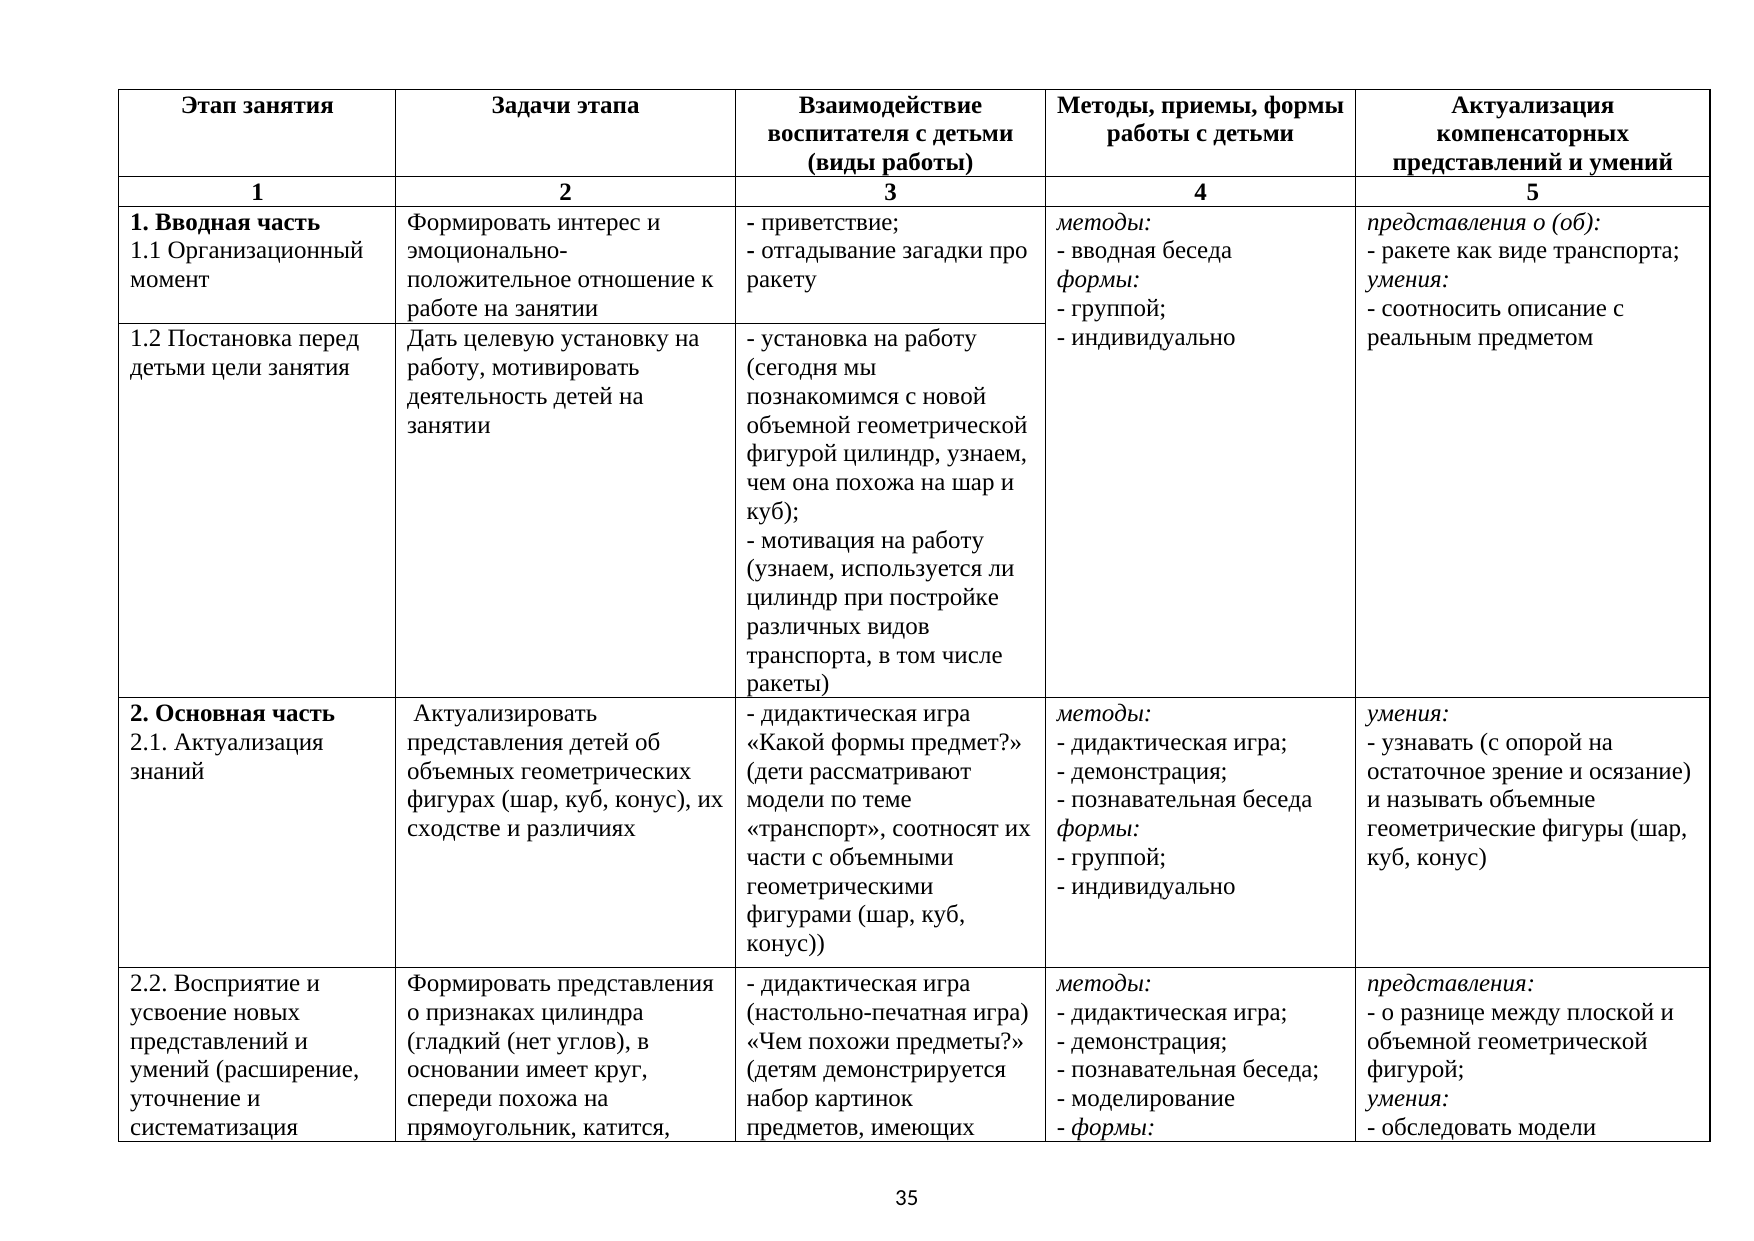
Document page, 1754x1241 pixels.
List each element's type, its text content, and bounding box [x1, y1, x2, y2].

table_header Этап занятия [119, 90, 395, 176]
table_cell Актуализировать представления детей об объемных геометрических фигурах (шар, куб, конус), их сходстве и различиях [396, 698, 735, 967]
table_cell 1. Вводная часть 1.1 Организационный момент [119, 207, 395, 322]
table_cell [1046, 968, 1355, 1141]
table_header Задачи этапа [396, 90, 735, 176]
table_cell методы: - дидактическая игра; - демонстрация; - познавательная беседа формы: - группой; - индивидуально [1046, 698, 1355, 967]
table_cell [396, 968, 735, 1141]
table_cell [1356, 968, 1709, 1141]
table_cell 3 [736, 177, 1045, 206]
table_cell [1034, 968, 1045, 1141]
table_cell умения: - узнавать (с опорой на остаточное зрение и осязание) и называть объемные геометрические фигуры (шар, куб, конус) [1356, 698, 1709, 967]
table_cell 4 [1046, 177, 1355, 206]
table_cell - установка на работу (сегодня мы познакомимся с новой объемной геометрической фигурой цилиндр, узнаем, чем она похожа на шар и куб); - мотивация на работу (узнаем, используется ли цилиндр при постройке различных видов транспорта, в том числе ракеты) [736, 324, 1045, 697]
table_header Методы, приемы, формы работы с детьми [1046, 90, 1355, 176]
table_cell представления о (об): - ракете как виде транспорта; умения: - соотносить описание с реальным предметом [1356, 207, 1709, 697]
table_cell - дидактическая игра «Какой формы предмет?» (дети рассматривают модели по теме «транспорт», соотносят их части с объемными геометрическими фигурами (шар, куб, конус)) [736, 698, 1045, 967]
table_cell 2. Основная часть 2.1. Актуализация знаний [119, 698, 395, 967]
table_cell 2 [396, 177, 735, 206]
table_header Взаимодействие воспитателя с детьми (виды работы) [736, 90, 1045, 176]
table_cell - приветствие; - отгадывание загадки про ракету [736, 207, 1045, 322]
table_cell методы: - вводная беседа формы: - группой; - индивидуально [1046, 207, 1355, 697]
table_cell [119, 968, 395, 1141]
table_header Актуализация компенсаторных представлений и умений [1356, 90, 1709, 176]
table_cell Дать целевую установку на работу, мотивировать деятельность детей на занятии [396, 324, 735, 697]
table_cell Формировать интерес и эмоционально-положительное отношение к работе на занятии [396, 207, 735, 322]
table_cell 1.2 Постановка перед детьми цели занятия [119, 324, 395, 697]
table_cell 5 [1356, 177, 1709, 206]
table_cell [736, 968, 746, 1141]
table_cell 1 [119, 177, 395, 206]
